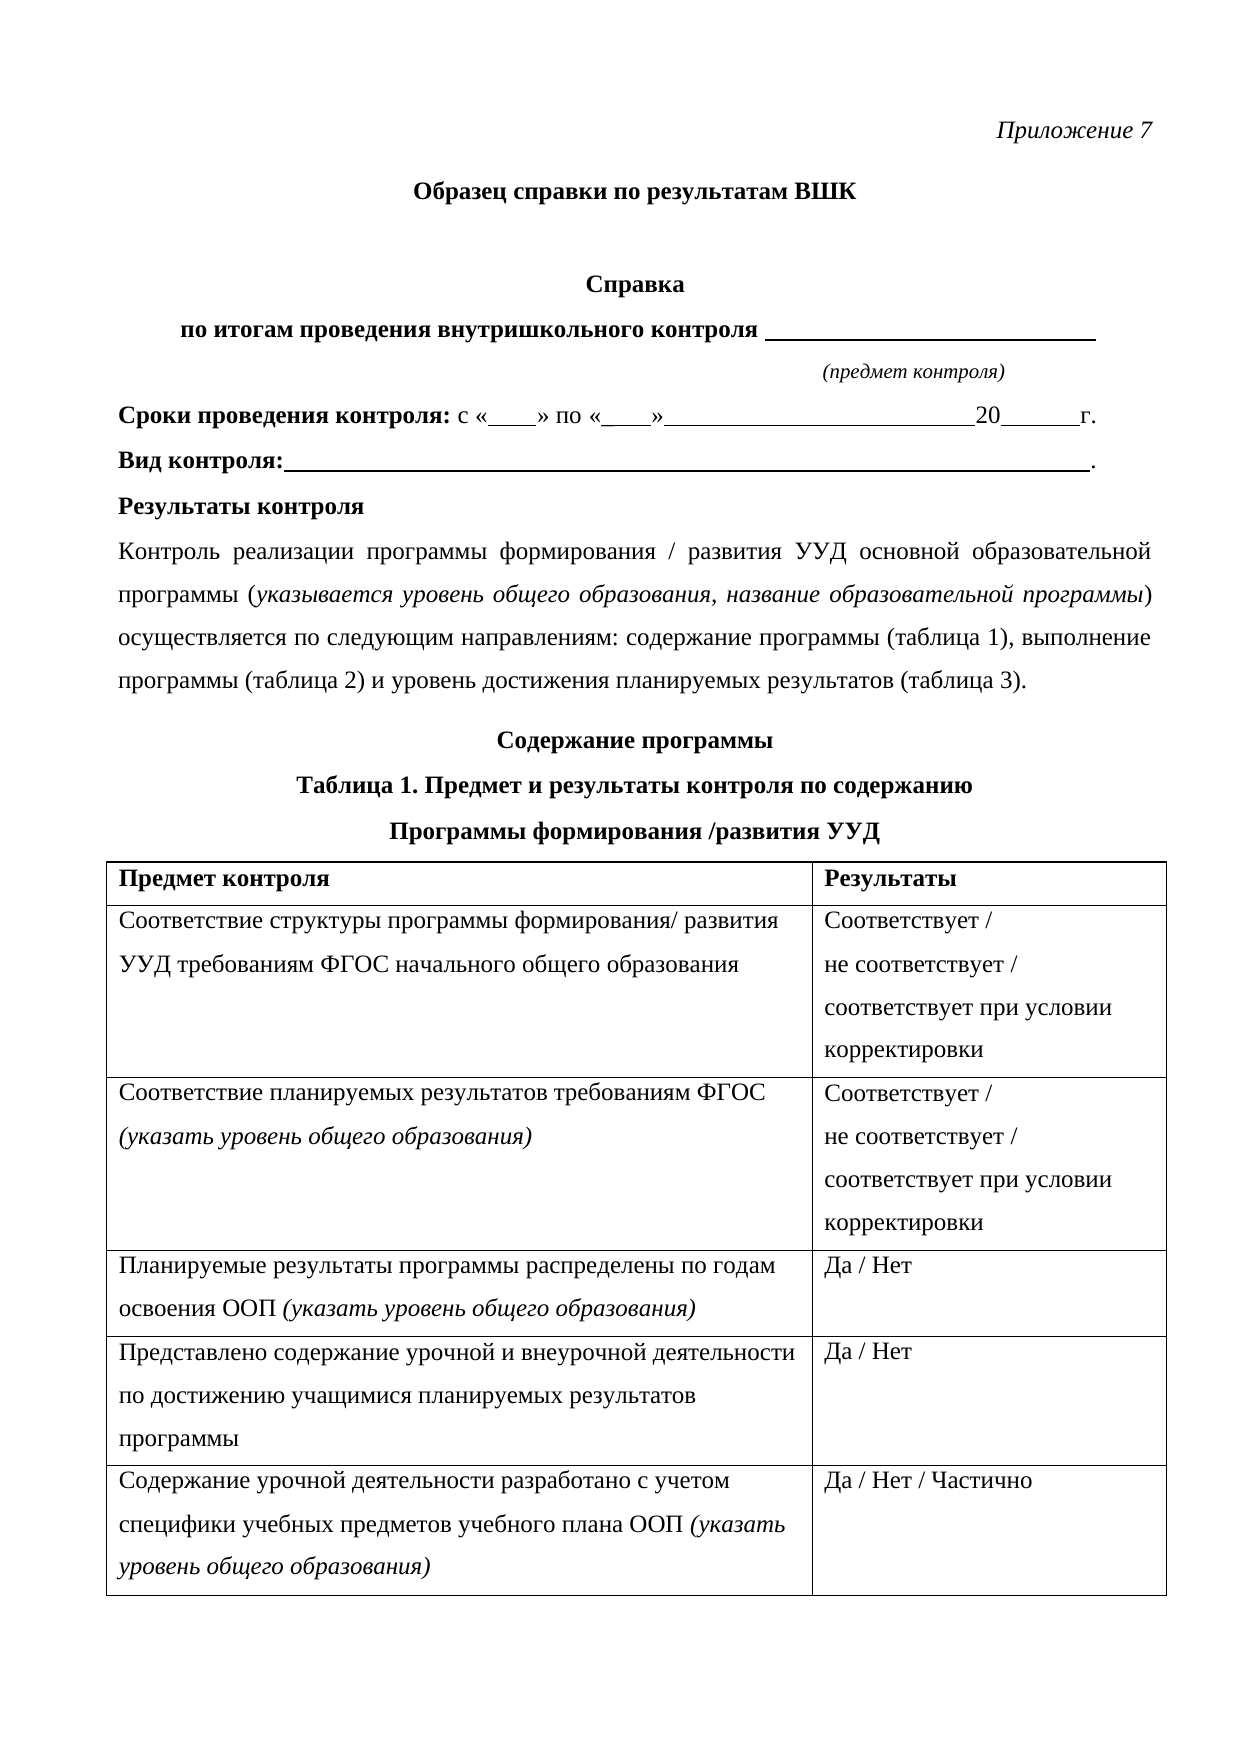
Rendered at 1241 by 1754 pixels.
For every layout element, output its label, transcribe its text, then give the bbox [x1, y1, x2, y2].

table_cell Представлено содержание урочной и внеурочной деятельности по достижению учащимися планируемых результатов программы [107, 1337, 812, 1465]
text Cправка [96, 269, 1174, 298]
text Сроки проведения контроля: с « » по «_ » 20 г. Вид контроля: . Результаты контроля [118, 400, 1097, 519]
table_cell Да / Нет [813, 1251, 1166, 1336]
table_cell Содержание урочной деятельности разработано с учетом специфики учебных предметов учебного плана ООП (указать уровень общего образования) [107, 1466, 812, 1594]
subtitle Образец справки по результатам ВШК [96, 176, 1174, 204]
table_cell Да / Нет [813, 1337, 1166, 1465]
table_cell Соответствует / не соответствует / соответствует при условии корректировки [813, 906, 1166, 1077]
table_header Результаты [813, 863, 1166, 904]
table_cell Соответствует / не соответствует / соответствует при условии корректировки [813, 1078, 1166, 1249]
text Контроль реализации программы формирования / развития УУД основной образовательной программы (указывается уровень общего образования, название образовательной программы) осуществляется по следующим направлениям: содержание программы (таблица 1), выполнение программы (таблица 2) и уровень достижения планируемых результатов (таблица 3). [118, 536, 1152, 694]
text Приложение 7 [96, 115, 1152, 144]
subtitle Содержание программы [96, 725, 1174, 754]
table_cell Соответствие планируемых результатов требованиям ФГОС (указать уровень общего образования) [107, 1078, 812, 1249]
text Таблица 1. Предмет и результаты контроля по содержанию Программы формирования /развития УУД [292, 770, 978, 844]
table_header Предмет контроля [107, 863, 812, 904]
text по итогам проведения внутришкольного контроля [96, 314, 1180, 343]
table_cell Да / Нет / Частично [813, 1466, 1166, 1594]
text (предмет контроля) [96, 359, 1005, 383]
table_cell Планируемые результаты программы распределены по годам освоения ООП (указать уровень общего образования) [107, 1251, 812, 1336]
table_cell Соответствие структуры программы формирования/ развития УУД требованиям ФГОС начального общего образования [107, 906, 812, 1077]
